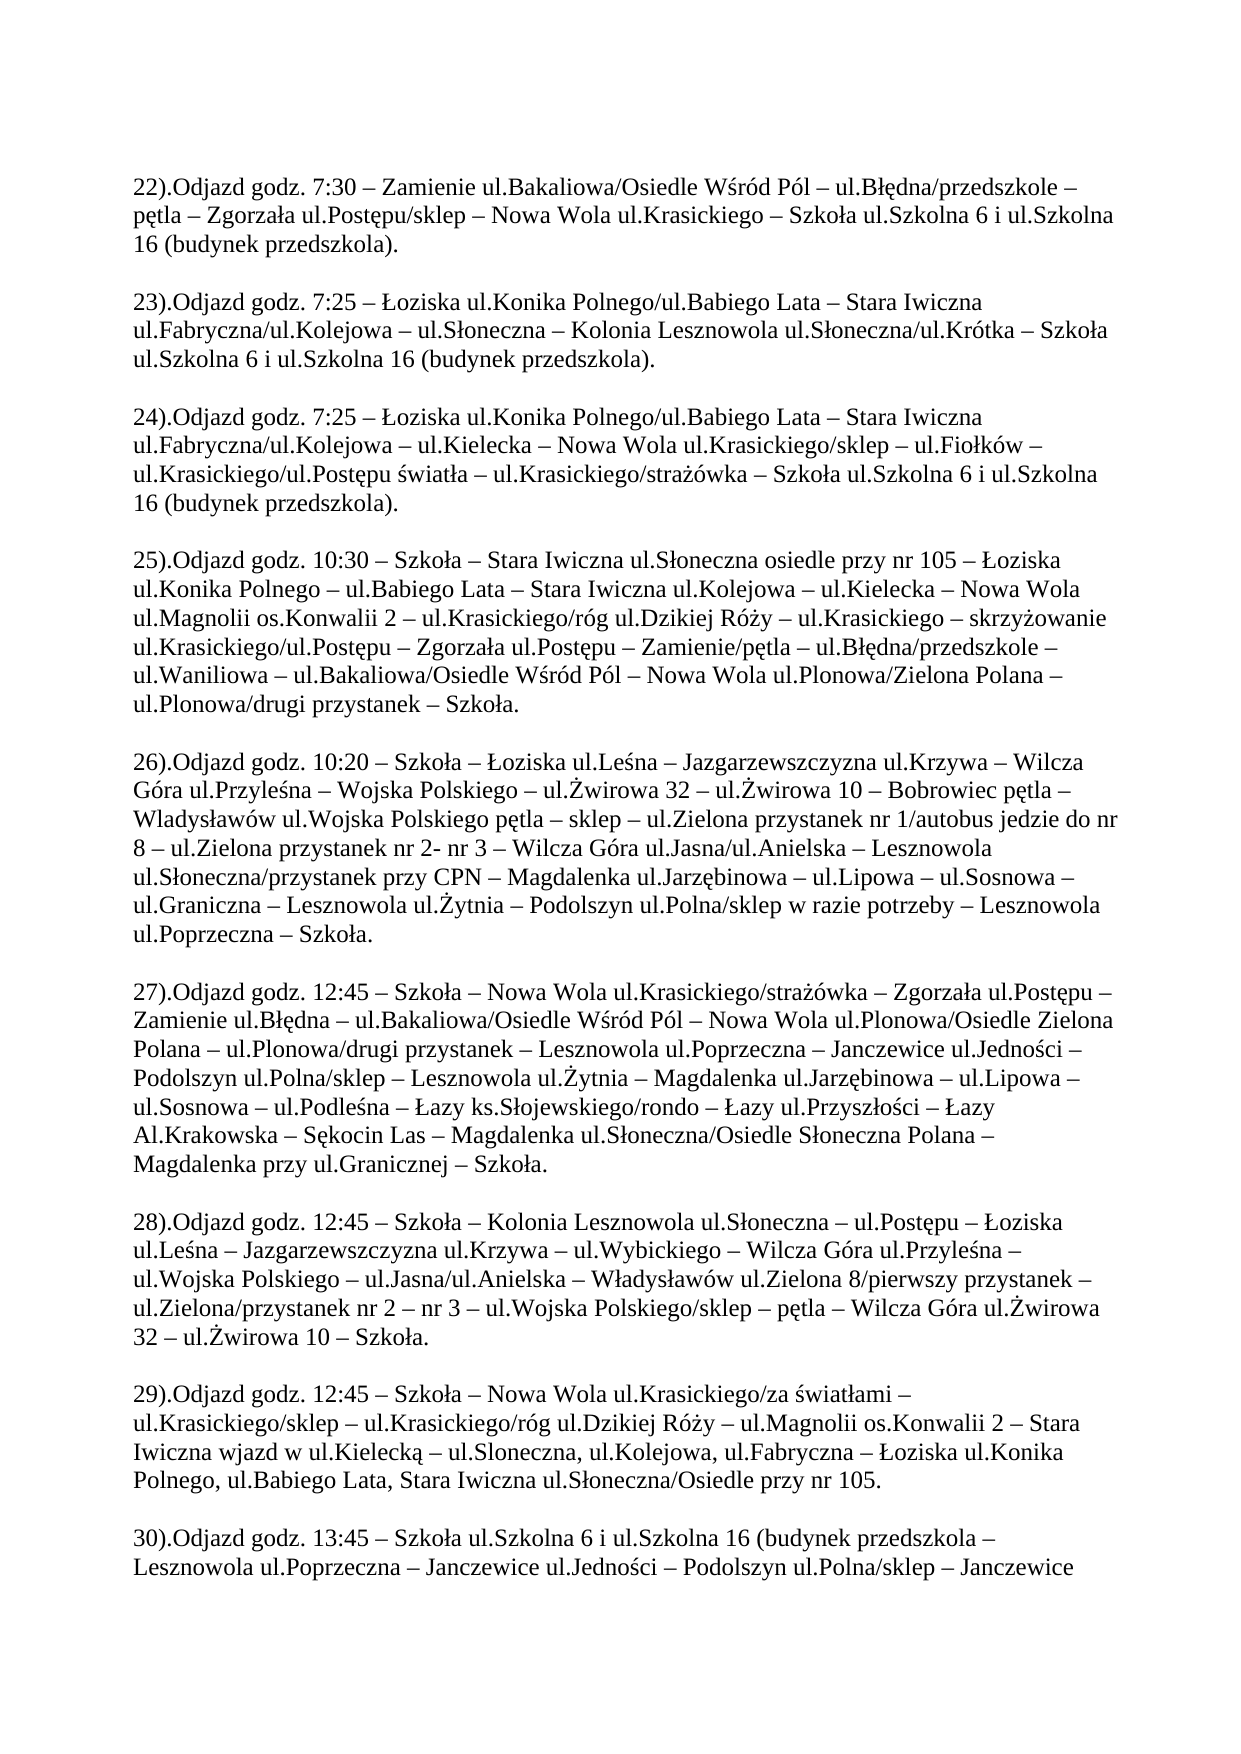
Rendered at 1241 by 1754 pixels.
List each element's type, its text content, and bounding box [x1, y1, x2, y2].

text 26).Odjazd godz. 10:20 – Szkoła – Łoziska ul.Leśna – Jazgarzewszczyzna ul.Krzywa – Wilcza Góra ul.Przyleśna – Wojska Polskiego – ul.Żwirowa 32 – ul.Żwirowa 10 – Bobrowiec pętla – Wladysławów ul.Wojska Polskiego pętla – sklep – ul.Zielona przystanek nr 1/autobus jedzie do nr 8 – ul.Zielona przystanek nr 2- nr 3 – Wilcza Góra ul.Jasna/ul.Anielska – Lesznowola ul.Słoneczna/przystanek przy CPN – Magdalenka ul.Jarzębinowa – ul.Lipowa – ul.Sosnowa – ul.Graniczna – Lesznowola ul.Żytnia – Podolszyn ul.Polna/sklep w razie potrzeby – Lesznowola ul.Poprzeczna – Szkoła. [133, 747, 1122, 948]
text 25).Odjazd godz. 10:30 – Szkoła – Stara Iwiczna ul.Słoneczna osiedle przy nr 105 – Łoziska ul.Konika Polnego – ul.Babiego Lata – Stara Iwiczna ul.Kolejowa – ul.Kielecka – Nowa Wola ul.Magnolii os.Konwalii 2 – ul.Krasickiego/róg ul.Dzikiej Róży – ul.Krasickiego – skrzyżowanie ul.Krasickiego/ul.Postępu – Zgorzała ul.Postępu – Zamienie/pętla – ul.Błędna/przedszkole – ul.Waniliowa – ul.Bakaliowa/Osiedle Wśród Pól – Nowa Wola ul.Plonowa/Zielona Polana – ul.Plonowa/drugi przystanek – Szkoła. [133, 546, 1122, 718]
text 24).Odjazd godz. 7:25 – Łoziska ul.Konika Polnego/ul.Babiego Lata – Stara Iwiczna ul.Fabryczna/ul.Kolejowa – ul.Kielecka – Nowa Wola ul.Krasickiego/sklep – ul.Fiołków – ul.Krasickiego/ul.Postępu światła – ul.Krasickiego/strażówka – Szkoła ul.Szkolna 6 i ul.Szkolna 16 (budynek przedszkola). [133, 402, 1122, 517]
text 28).Odjazd godz. 12:45 – Szkoła – Kolonia Lesznowola ul.Słoneczna – ul.Postępu – Łoziska ul.Leśna – Jazgarzewszczyzna ul.Krzywa – ul.Wybickiego – Wilcza Góra ul.Przyleśna – ul.Wojska Polskiego – ul.Jasna/ul.Anielska – Władysławów ul.Zielona 8/pierwszy przystanek – ul.Zielona/przystanek nr 2 – nr 3 – ul.Wojska Polskiego/sklep – pętla – Wilcza Góra ul.Żwirowa 32 – ul.Żwirowa 10 – Szkoła. [133, 1207, 1122, 1351]
text 23).Odjazd godz. 7:25 – Łoziska ul.Konika Polnego/ul.Babiego Lata – Stara Iwiczna ul.Fabryczna/ul.Kolejowa – ul.Słoneczna – Kolonia Lesznowola ul.Słoneczna/ul.Krótka – Szkoła ul.Szkolna 6 i ul.Szkolna 16 (budynek przedszkola). [133, 287, 1122, 373]
text 27).Odjazd godz. 12:45 – Szkoła – Nowa Wola ul.Krasickiego/strażówka – Zgorzała ul.Postępu – Zamienie ul.Błędna – ul.Bakaliowa/Osiedle Wśród Pól – Nowa Wola ul.Plonowa/Osiedle Zielona Polana – ul.Plonowa/drugi przystanek – Lesznowola ul.Poprzeczna – Janczewice ul.Jedności – Podolszyn ul.Polna/sklep – Lesznowola ul.Żytnia – Magdalenka ul.Jarzębinowa – ul.Lipowa – ul.Sosnowa – ul.Podleśna – Łazy ks.Słojewskiego/rondo – Łazy ul.Przyszłości – Łazy Al.Krakowska – Sękocin Las – Magdalenka ul.Słoneczna/Osiedle Słoneczna Polana – Magdalenka przy ul.Granicznej – Szkoła. [133, 977, 1122, 1178]
text 29).Odjazd godz. 12:45 – Szkoła – Nowa Wola ul.Krasickiego/za światłami – ul.Krasickiego/sklep – ul.Krasickiego/róg ul.Dzikiej Róży – ul.Magnolii os.Konwalii 2 – Stara Iwiczna wjazd w ul.Kielecką – ul.Sloneczna, ul.Kolejowa, ul.Fabryczna – Łoziska ul.Konika Polnego, ul.Babiego Lata, Stara Iwiczna ul.Słoneczna/Osiedle przy nr 105. [133, 1379, 1122, 1494]
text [133, 1523, 1122, 1581]
text 22).Odjazd godz. 7:30 – Zamienie ul.Bakaliowa/Osiedle Wśród Pól – ul.Błędna/przedszkole – pętla – Zgorzała ul.Postępu/sklep – Nowa Wola ul.Krasickiego – Szkoła ul.Szkolna 6 i ul.Szkolna 16 (budynek przedszkola). [133, 172, 1122, 258]
